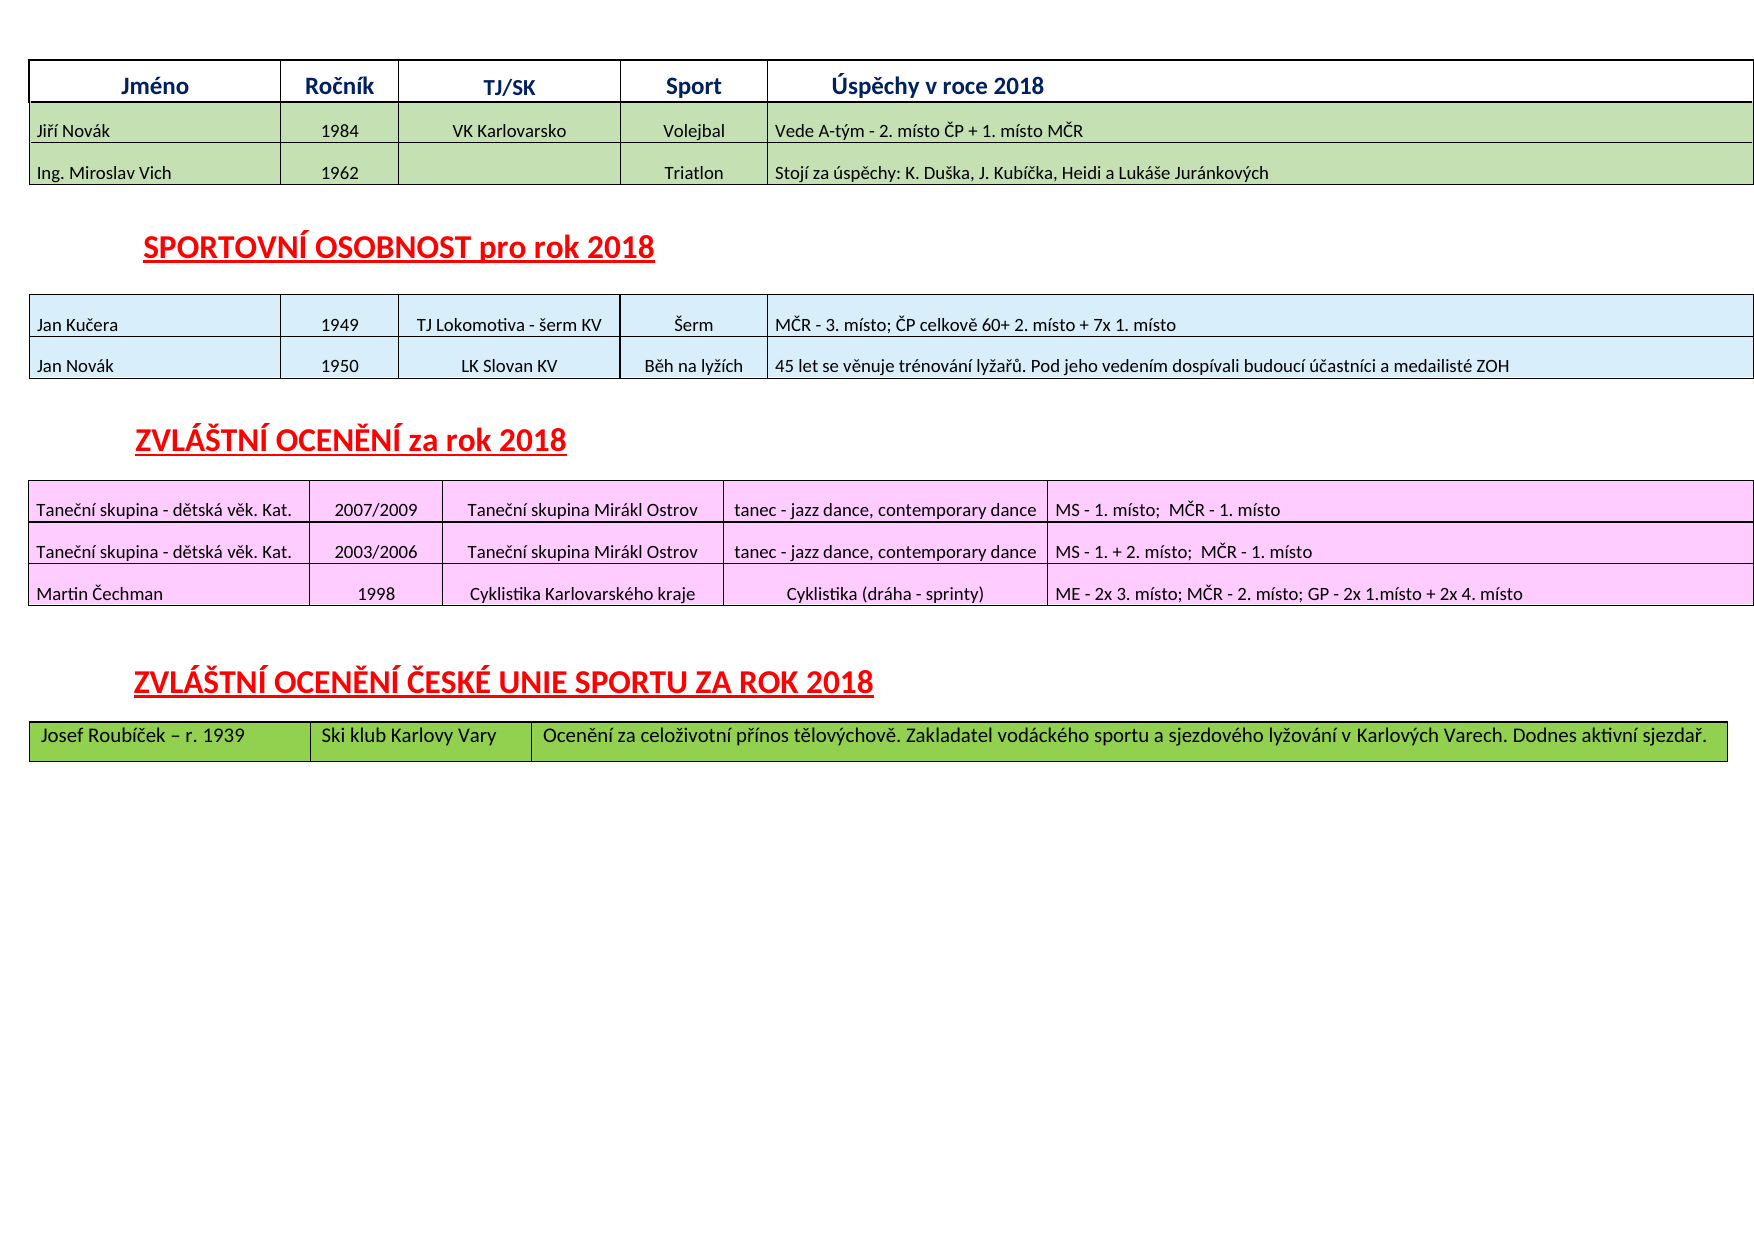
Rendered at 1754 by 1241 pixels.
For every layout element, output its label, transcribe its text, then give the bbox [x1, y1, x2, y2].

text ZVLÁŠTNÍ OCENĚNÍ ČESKÉ UNIE SPORTU ZA ROK 2018 [15, 661, 1754, 701]
table_cell Volejbal [621, 103, 767, 142]
table_header Ocenění za celoživotní přínos tělovýchově. Zakladatel vodáckého sportu a sjezdového lyžování v Karlových Varech. Dodnes aktivní sjezdař. [532, 723, 1727, 761]
table_header Taneční skupina Mirákl Ostrov [443, 481, 723, 521]
table_header TJ/SK [399, 61, 620, 101]
table_cell Cyklistika Karlovarského kraje [443, 564, 723, 604]
table_header Jan Kučera [30, 295, 280, 336]
table_cell Martin Čechman [29, 564, 309, 604]
text ZVLÁŠTNÍ OCENĚNÍ za rok 2018 [15, 419, 1754, 460]
table_cell [399, 143, 620, 184]
table_header Sport [621, 61, 767, 101]
table_header Josef Roubíček – r. 1939 [30, 723, 310, 761]
table_cell ME - 2x 3. místo; MČR - 2. místo; GP - 2x 1.místo + 2x 4. místo [1048, 564, 1753, 604]
table_header Jméno [30, 61, 280, 101]
table_cell Jan Novák [30, 337, 280, 377]
table_cell 1962 [281, 143, 398, 184]
table_header MS - 1. místo; MČR - 1. místo [1048, 481, 1753, 521]
table_cell 45 let se věnuje trénování lyžařů. Pod jeho vedením dospívali budoucí účastníci a medailisté ZOH [768, 337, 1753, 377]
table_cell 1984 [281, 103, 398, 142]
table_cell LK Slovan KV [399, 337, 619, 377]
table_cell 2003/2006 [310, 523, 442, 563]
table_cell Ing. Miroslav Vich [30, 143, 280, 184]
table_cell Stojí za úspěchy: K. Duška, J. Kubíčka, Heidi a Lukáše Juránkových [768, 142, 1753, 184]
table_cell Běh na lyžích [621, 337, 767, 377]
table_cell Cyklistika (dráha - sprinty) [724, 564, 1047, 604]
table_header Ročník [281, 61, 398, 101]
table_cell MS - 1. + 2. místo; MČR - 1. místo [1048, 523, 1753, 563]
table_cell Taneční skupina - dětská věk. Kat. [29, 523, 309, 563]
table_header Ski klub Karlovy Vary [311, 723, 531, 761]
table_cell Triatlon [621, 143, 767, 184]
table_header tanec - jazz dance, contemporary dance [724, 481, 1047, 521]
table_cell VK Karlovarsko [399, 103, 620, 142]
table_header 1949 [281, 295, 398, 336]
table_header MČR - 3. místo; ČP celkově 60+ 2. místo + 7x 1. místo [768, 295, 1753, 336]
table_cell 1998 [310, 564, 442, 604]
table_cell Jiří Novák [30, 102, 280, 142]
table_cell 1950 [281, 337, 398, 377]
table_header 2007/2009 [310, 481, 442, 521]
table_cell Vede A-tým - 2. místo ČP + 1. místo MČR [768, 101, 1753, 142]
table_header TJ Lokomotiva - šerm KV [399, 295, 619, 336]
table_header Taneční skupina - dětská věk. Kat. [29, 481, 309, 521]
table_header Úspěchy v roce 2018 [768, 61, 1753, 101]
table_cell Taneční skupina Mirákl Ostrov [443, 523, 723, 563]
text SPORTOVNÍ OSOBNOST pro rok 2018 [0, 226, 1606, 294]
table_header Šerm [621, 295, 767, 336]
table_cell tanec - jazz dance, contemporary dance [724, 523, 1047, 563]
